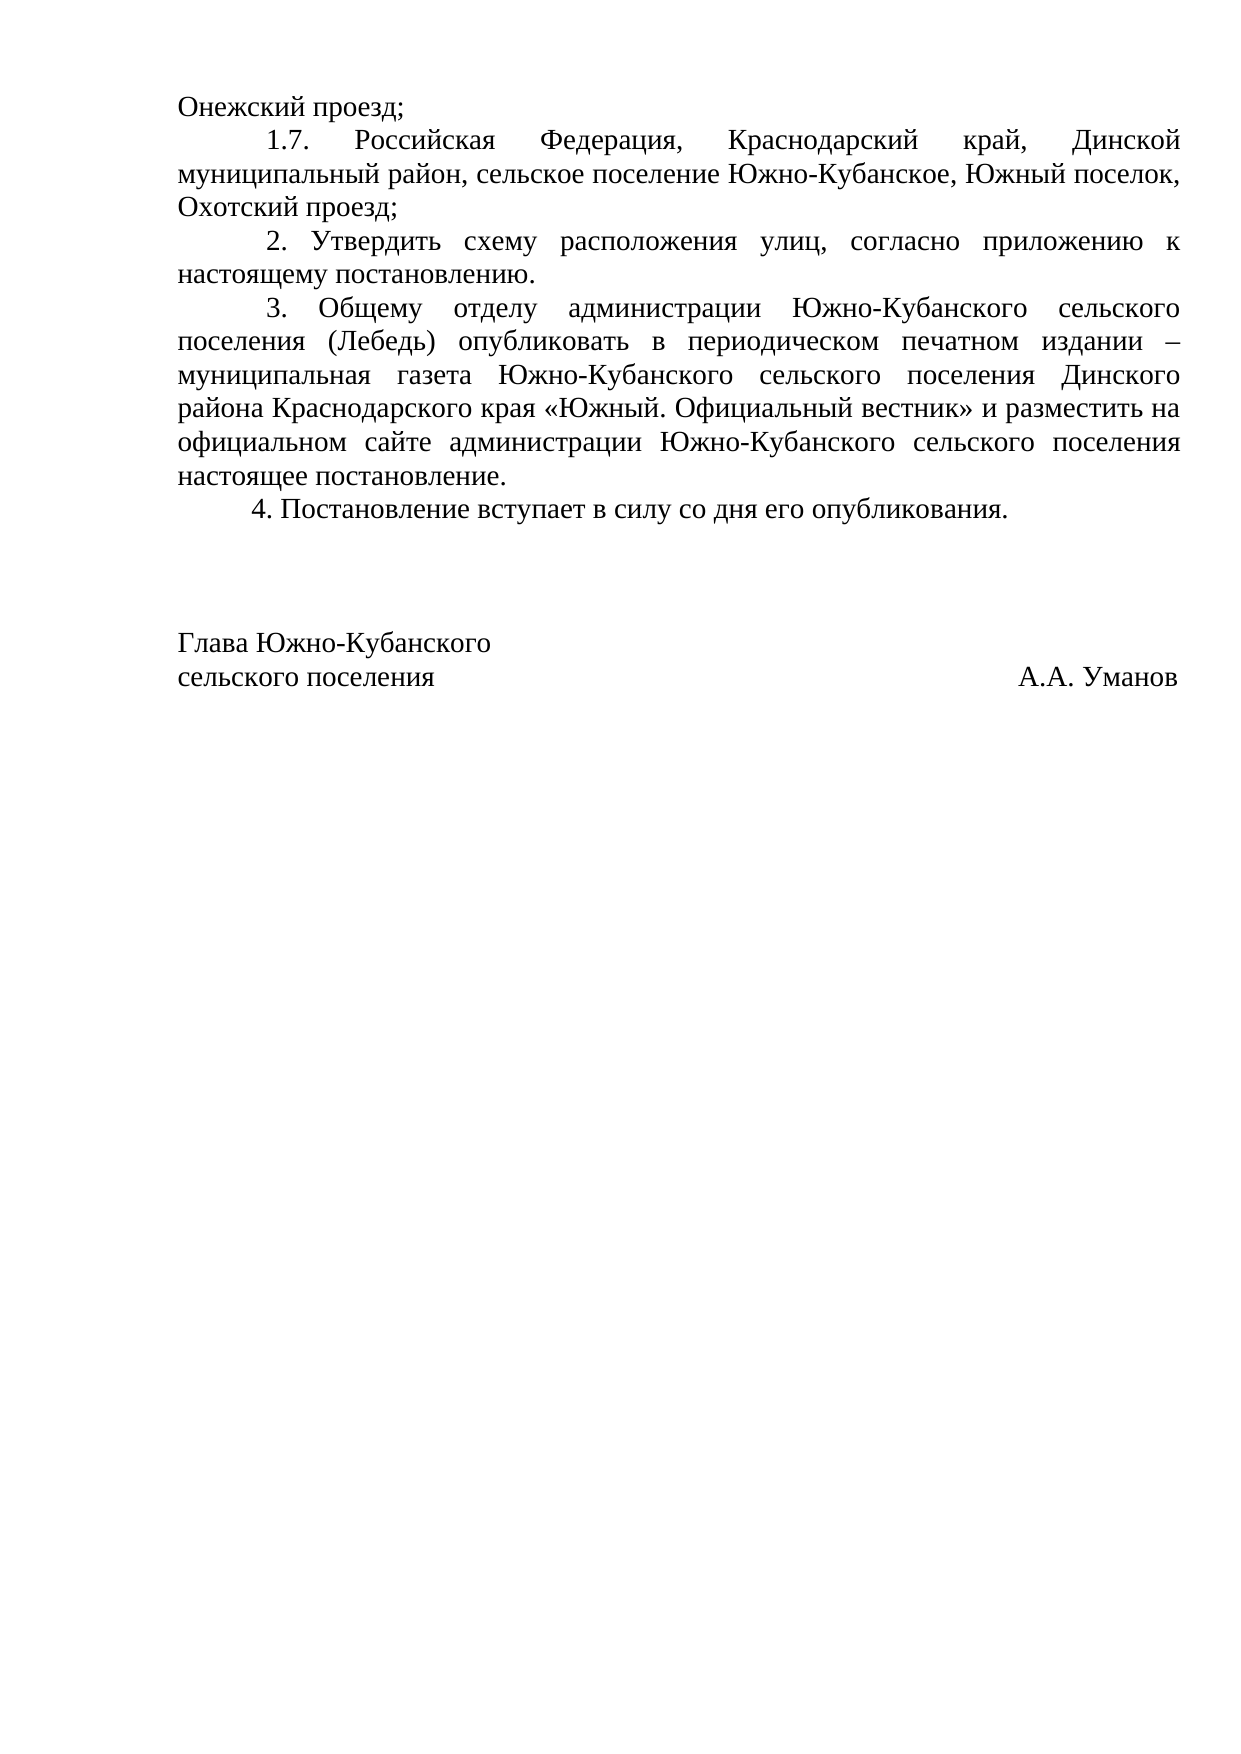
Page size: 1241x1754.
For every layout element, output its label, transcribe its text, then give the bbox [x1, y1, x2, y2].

text 4. Постановление вступает в силу со дня его опубликования. [177, 491, 1181, 525]
text 2. Утвердить схему расположения улиц, согласно приложению к настоящему постановлению. [177, 223, 1181, 290]
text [177, 89, 1181, 122]
text 3. Общему отделу администрации Южно-Кубанского сельского поселения (Лебедь) опубликовать в периодическом печатном издании – муниципальная газета Южно-Кубанского сельского поселения Динского района Краснодарского края «Южный. Официальный вестник» и разместить на официальном сайте администрации Южно-Кубанского сельского поселения настоящее постановление. [177, 290, 1181, 491]
text Глава Южно-Кубанского [177, 625, 1181, 659]
text 1.7. Российская Федерация, Краснодарский край, Динской муниципальный район, сельское поселение Южно-Кубанское, Южный поселок, Охотский проезд; [177, 122, 1181, 223]
text сельского поселения А.А. Уманов [177, 659, 1181, 692]
